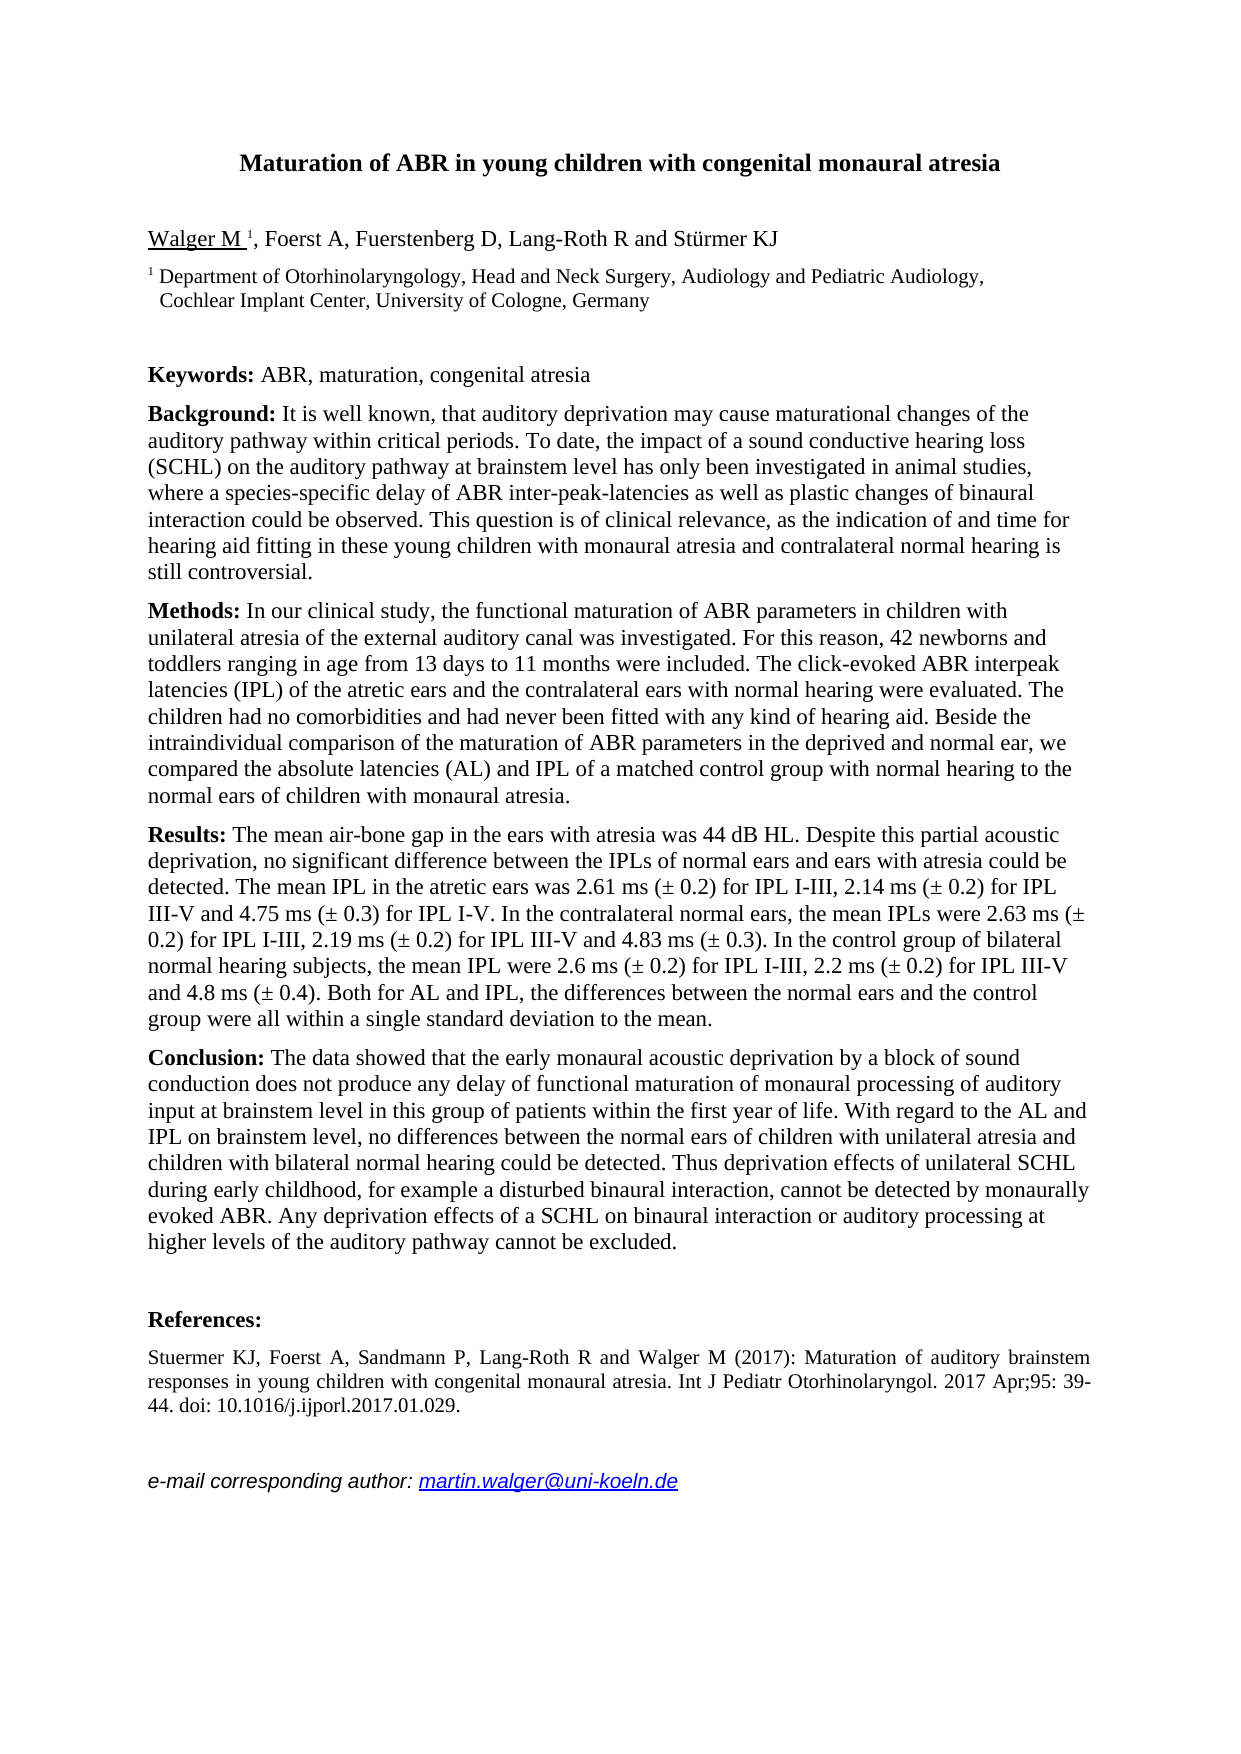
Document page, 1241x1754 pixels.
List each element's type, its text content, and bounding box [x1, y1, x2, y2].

text Conclusion: The data showed that the early monaural acoustic deprivation by a block of sound conduction does not produce any delay of functional maturation of monaural processing of auditory input at brainstem level in this group of patients within the first year of life. With regard to the AL and IPL on brainstem level, no differences between the normal ears of children with unilateral atresia and children with bilateral normal hearing could be detected. Thus deprivation effects of unilateral SCHL during early childhood, for example a disturbed binaural interaction, cannot be detected by monaurally evoked ABR. Any deprivation effects of a SCHL on binaural interaction or auditory processing at higher levels of the auditory pathway cannot be excluded. [148, 1044, 1093, 1255]
text Methods: In our clinical study, the functional maturation of ABR parameters in children with unilateral atresia of the external auditory canal was investigated. For this reason, 42 newborns and toddlers ranging in age from 13 days to 11 months were included. The click-evoked ABR interpeak latencies (IPL) of the atretic ears and the contralateral ears with normal hearing were evaluated. The children had no comorbidities and had never been fitted with any kind of hearing aid. Beside the intraindividual comparison of the maturation of ABR parameters in the deprived and normal ear, we compared the absolute latencies (AL) and IPL of a matched control group with normal hearing to the normal ears of children with monaural atresia. [148, 597, 1093, 808]
text Stuermer KJ, Foerst A, Sandmann P, Lang-Roth R and Walger M (2017): Maturation of auditory brainstem responses in young children with congenital monaural atresia. Int J Pediatr Otorhinolaryngol. 2017 Apr;95: 39-44. doi: 10.1016/j.ijporl.2017.01.029. [148, 1345, 1093, 1417]
text Maturation of ABR in young children with congenital monaural atresia [148, 148, 1093, 176]
text Keywords: ABR, maturation, congenital atresia [148, 361, 1093, 388]
text 1 Department of Otorhinolaryngology, Head and Neck Surgery, Audiology and Pediatric Audiology, Cochlear Implant Center, University of Cologne, Germany [148, 264, 1093, 312]
text References: [148, 1306, 1093, 1332]
text Background: It is well known, that auditory deprivation may cause maturational changes of the auditory pathway within critical periods. To date, the impact of a sound conductive hearing loss (SCHL) on the auditory pathway at brainstem level has only been investigated in animal studies, where a species-specific delay of ABR inter-peak-latencies as well as plastic changes of binaural interaction could be observed. This question is of clinical relevance, as the indication of and time for hearing aid fitting in these young children with monaural atresia and contralateral normal hearing is still controversial. [148, 400, 1093, 585]
text Results: The mean air-bone gap in the ears with atresia was 44 dB HL. Despite this partial acoustic deprivation, no significant difference between the IPLs of normal ears and ears with atresia could be detected. The mean IPL in the atretic ears was 2.61 ms (± 0.2) for IPL I-III, 2.14 ms (± 0.2) for IPL III-V and 4.75 ms (± 0.3) for IPL I-V. In the contralateral normal ears, the mean IPLs were 2.63 ms (± 0.2) for IPL I-III, 2.19 ms (± 0.2) for IPL III-V and 4.83 ms (± 0.3). In the control group of bilateral normal hearing subjects, the mean IPL were 2.6 ms (± 0.2) for IPL I-III, 2.2 ms (± 0.2) for IPL III-V and 4.8 ms (± 0.4). Both for AL and IPL, the differences between the normal ears and the control group were all within a single standard deviation to the mean. [148, 821, 1093, 1031]
text e-mail corresponding author: martin.walger@uni-koeln.de [148, 1468, 1093, 1492]
text Walger M 1, Foerst A, Fuerstenberg D, Lang-Roth R and Stürmer KJ [148, 225, 1093, 252]
